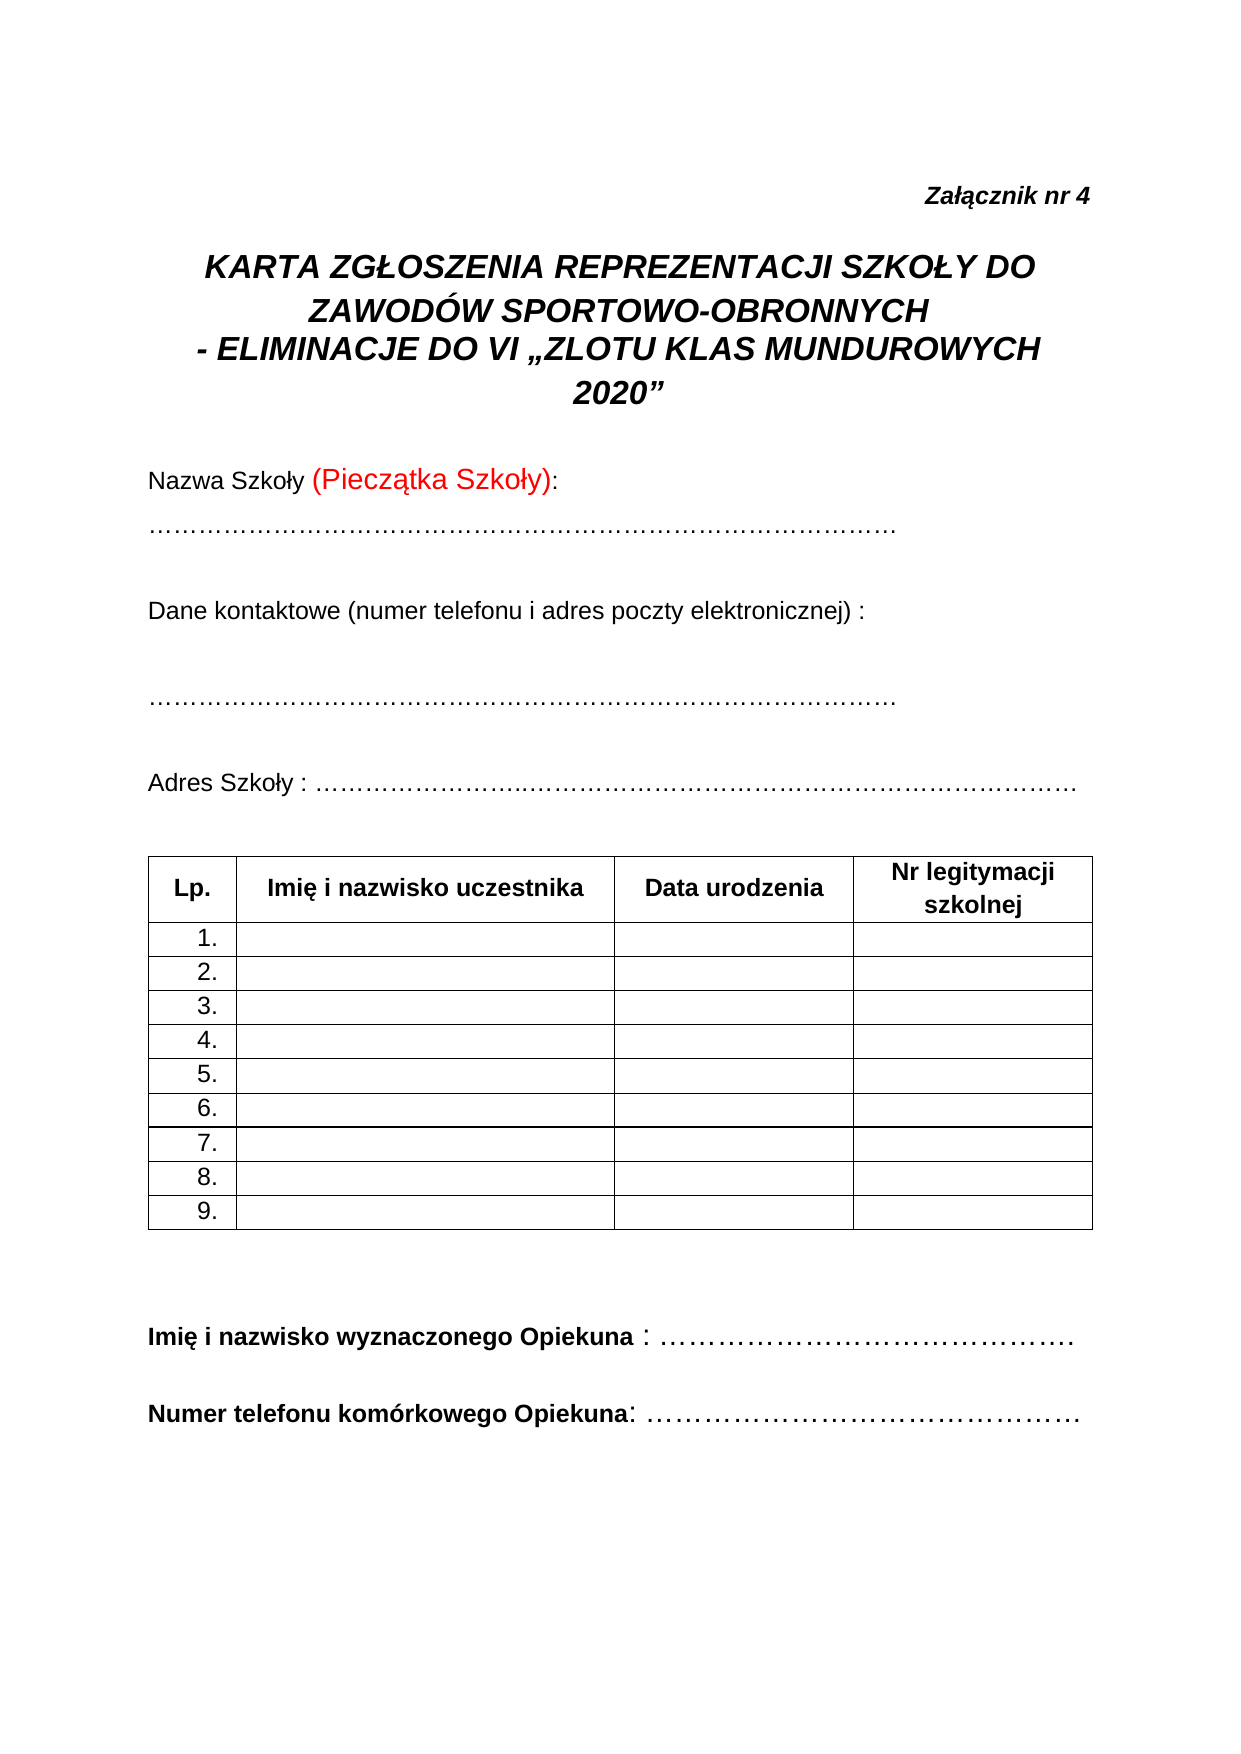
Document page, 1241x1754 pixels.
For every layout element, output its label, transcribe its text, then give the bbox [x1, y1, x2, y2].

text Załącznik nr 4 [148, 181, 1093, 209]
table_cell [149, 1059, 236, 1092]
table_cell [149, 1025, 236, 1058]
table_cell [854, 1059, 1092, 1092]
table_cell [149, 1196, 236, 1229]
table_cell [615, 1025, 853, 1058]
table_cell [854, 1094, 1092, 1126]
table_cell [615, 957, 853, 990]
table_header Nr legitymacji szkolnej [854, 857, 1092, 922]
table_cell [854, 991, 1092, 1024]
table_cell [237, 1059, 614, 1092]
text Numer telefonu komórkowego Opiekuna: ……………………………………… [148, 1395, 1093, 1428]
table_header Lp. [149, 857, 236, 922]
table_cell [854, 957, 1092, 990]
table_cell [615, 1128, 853, 1161]
table_cell [149, 991, 236, 1024]
table_cell [149, 957, 236, 990]
table_cell [854, 923, 1092, 956]
table_cell [237, 957, 614, 990]
table_cell [149, 1094, 236, 1126]
text Adres Szkoły : ……………………..………………………………………………………… [148, 768, 1093, 797]
table_cell [854, 1196, 1092, 1229]
table_cell [615, 1162, 853, 1194]
text KARTA ZGŁOSZENIA REPREZENTACJI SZKOŁY DO [148, 247, 1093, 285]
table_header Imię i nazwisko uczestnika [237, 857, 614, 922]
table_cell [615, 923, 853, 956]
text ZAWODÓW SPORTOWO-OBRONNYCH [148, 291, 1093, 329]
table_cell [149, 923, 236, 956]
table_cell [237, 1094, 614, 1126]
table_cell [237, 1162, 614, 1194]
table_cell [237, 991, 614, 1024]
text Nazwa Szkoły (Pieczątka Szkoły): ……………………………………………………………………………… [148, 462, 1093, 538]
text - ELIMINACJE DO VI „ZLOTU KLAS MUNDUROWYCH 2020” [148, 329, 1093, 412]
text ……………………………………………………………………………… [148, 682, 1093, 711]
table_header Data urodzenia [615, 857, 853, 922]
table_cell [237, 1128, 614, 1161]
table_cell [854, 1162, 1092, 1194]
table_cell [149, 1162, 236, 1194]
table_cell [615, 1059, 853, 1092]
table_cell [615, 1196, 853, 1229]
table_cell [615, 1094, 853, 1126]
text Imię i nazwisko wyznaczonego Opiekuna : ……………………………………. [148, 1318, 1093, 1351]
table_cell [854, 1025, 1092, 1058]
table_cell [237, 923, 614, 956]
text Dane kontaktowe (numer telefonu i adres poczty elektronicznej) : [148, 596, 1093, 625]
table_cell [237, 1025, 614, 1058]
table_cell [237, 1196, 614, 1229]
table_cell [854, 1128, 1092, 1161]
table_cell [615, 991, 853, 1024]
table_cell [149, 1128, 236, 1161]
